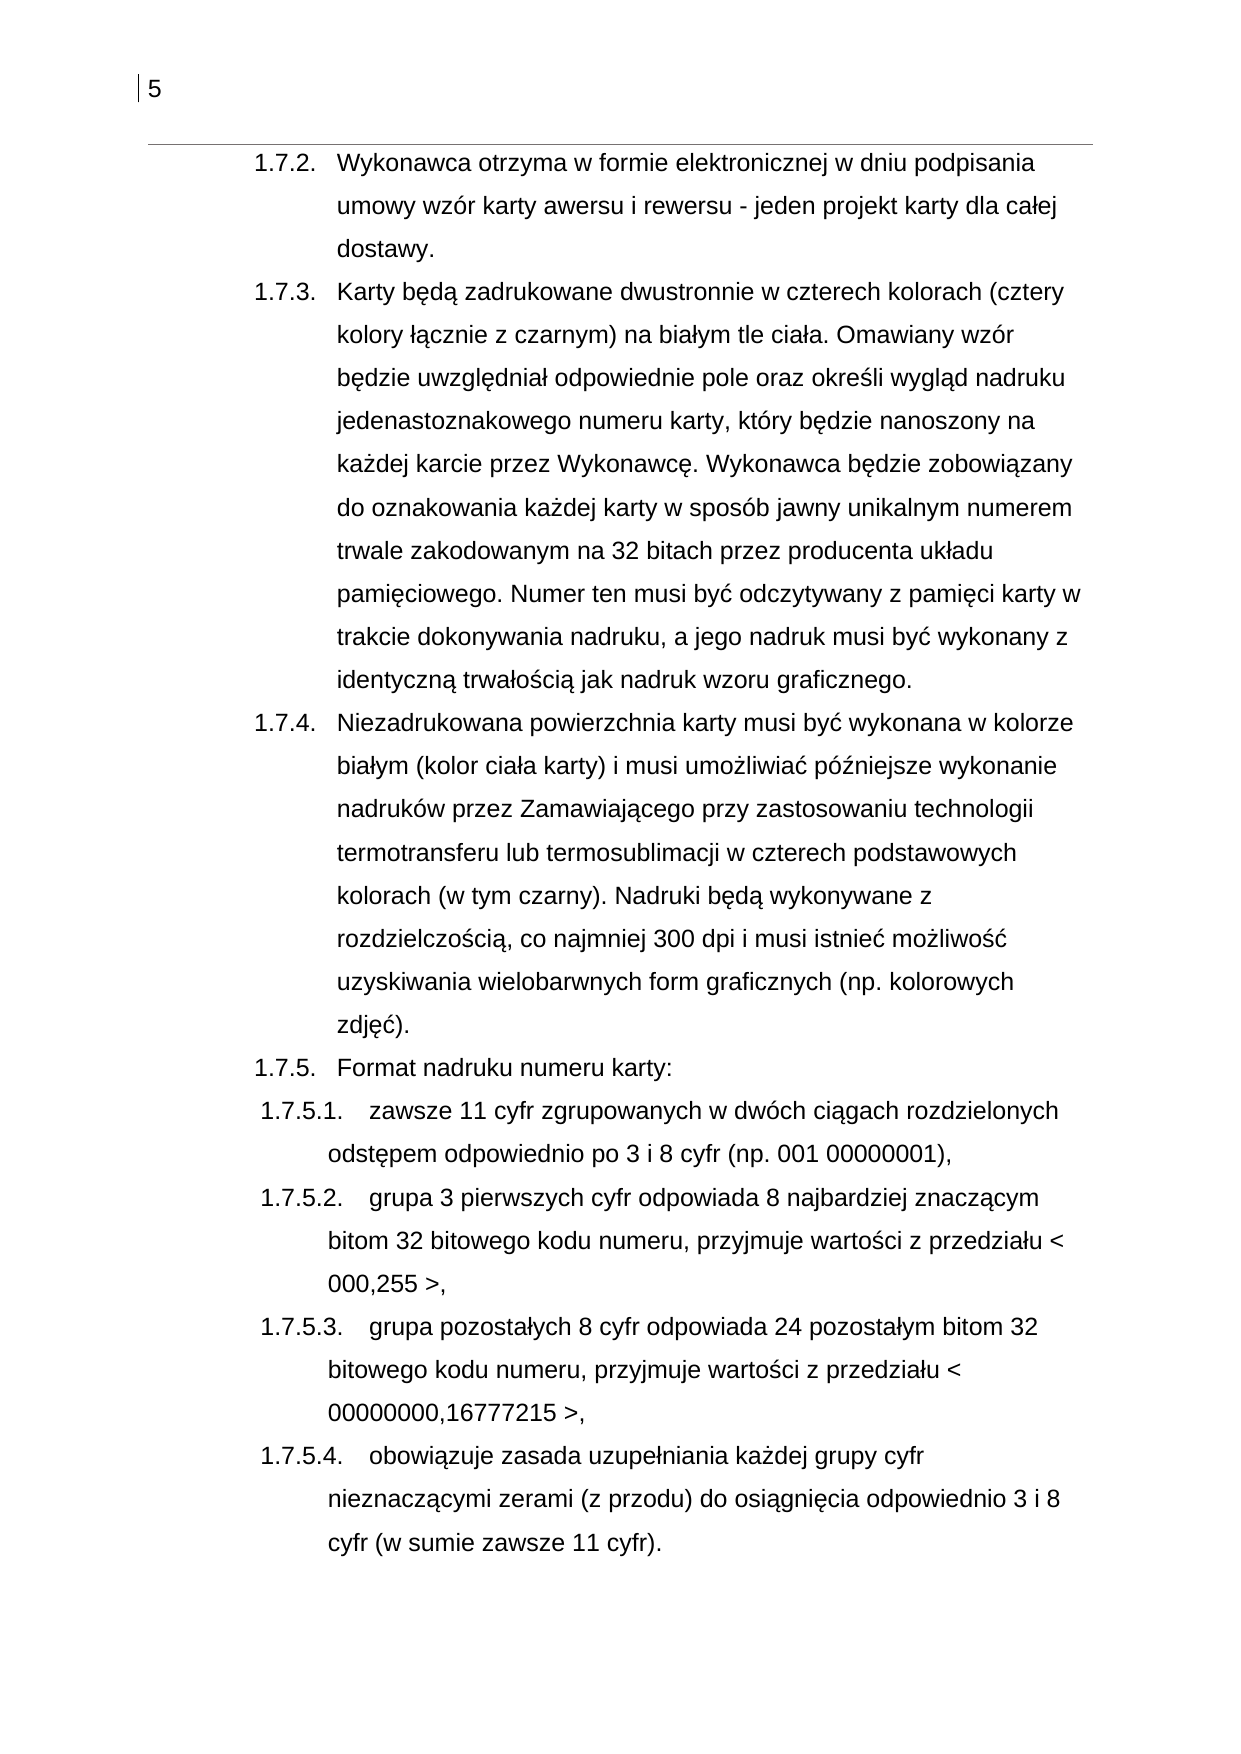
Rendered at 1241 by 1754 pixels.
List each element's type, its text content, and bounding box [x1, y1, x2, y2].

list Wykonawca otrzyma w formie elektronicznej w dniu podpisania umowy wzór karty awersu i rewersu - jeden projekt karty dla całej dostawy. [254, 148, 1093, 263]
list obowiązuje zasada uzupełniania każdej grupy cyfr nieznaczącymi zerami (z przodu) do osiągnięcia odpowiednio 3 i 8 cyfr (w sumie zawsze 11 cyfr). [260, 1441, 1093, 1556]
list Karty będą zadrukowane dwustronnie w czterech kolorach (cztery kolory łącznie z czarnym) na białym tle ciała. Omawiany wzór będzie uwzględniał odpowiednie pole oraz określi wygląd nadruku jedenastoznakowego numeru karty, który będzie nanoszony na każdej karcie przez Wykonawcę. Wykonawca będzie zobowiązany do oznakowania każdej karty w sposób jawny unikalnym numerem trwale zakodowanym na 32 bitach przez producenta układu pamięciowego. Numer ten musi być odczytywany z pamięci karty w trakcie dokonywania nadruku, a jego nadruk musi być wykonany z identyczną trwałością jak nadruk wzoru graficznego. [254, 277, 1093, 694]
list grupa 3 pierwszych cyfr odpowiada 8 najbardziej znaczącym bitom 32 bitowego kodu numeru, przyjmuje wartości z przedziału < 000,255 >, [260, 1183, 1093, 1298]
list grupa pozostałych 8 cyfr odpowiada 24 pozostałym bitom 32 bitowego kodu numeru, przyjmuje wartości z przedziału < 00000000,16777215 >, [260, 1312, 1093, 1427]
list zawsze 11 cyfr zgrupowanych w dwóch ciągach rozdzielonych odstępem odpowiednio po 3 i 8 cyfr (np. 001 00000001), [260, 1096, 1093, 1168]
list Niezadrukowana powierzchnia karty musi być wykonana w kolorze białym (kolor ciała karty) i musi umożliwiać późniejsze wykonanie nadruków przez Zamawiającego przy zastosowaniu technologii termotransferu lub termosublimacji w czterech podstawowych kolorach (w tym czarny). Nadruki będą wykonywane z rozdzielczością, co najmniej 300 dpi i musi istnieć możliwość uzyskiwania wielobarwnych form graficznych (np. kolorowych zdjęć). [254, 708, 1093, 1039]
list Format nadruku numeru karty: [254, 1053, 1093, 1082]
